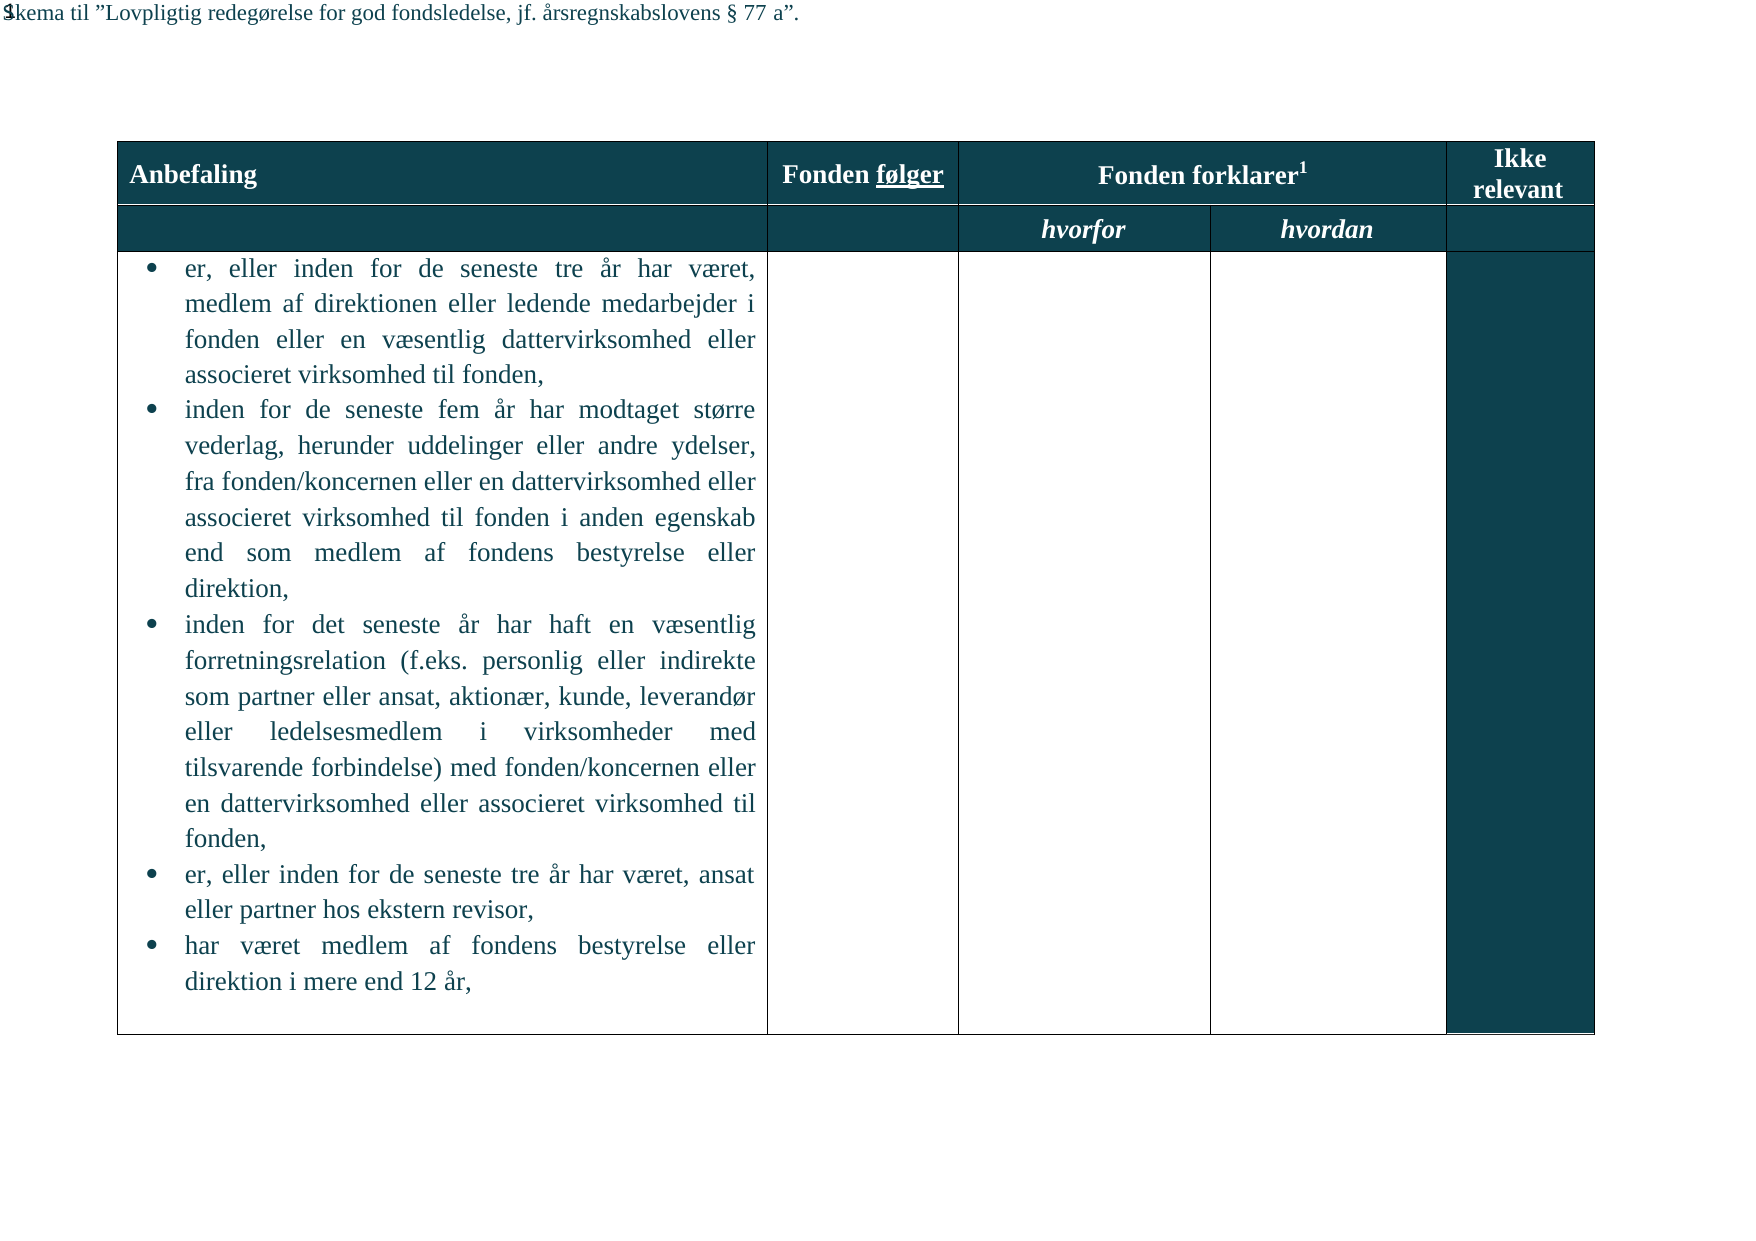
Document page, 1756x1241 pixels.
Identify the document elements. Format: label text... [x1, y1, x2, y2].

table_header Fonden forklarer1 [959, 142, 1446, 204]
table_cell hvorfor [959, 206, 1210, 251]
table_cell [1447, 206, 1594, 251]
table_header Fonden følger [768, 142, 958, 204]
table_cell [959, 252, 1210, 1033]
table_cell [768, 206, 958, 251]
table_cell [768, 252, 958, 1033]
table_cell hvordan [1211, 206, 1446, 251]
table_header Anbefaling [118, 142, 767, 204]
table_cell er, eller inden for de seneste tre år har været, medlem af direktionen eller ledende medarbejder i fonden eller en væsentlig dattervirksomhed eller associeret virksomhed til fonden, inden for de seneste fem år har modtaget større vederlag, herunder uddelinger eller andre ydelser, fra fonden/koncernen eller en dattervirksomhed eller associeret virksomhed til fonden i anden egenskab end som medlem af fondens bestyrelse eller direktion, inden for det seneste år har haft en væsentlig forretningsrelation (f.eks. personlig eller indirekte som partner eller ansat, aktionær, kunde, leverandør eller ledelsesmedlem i virksomheder med tilsvarende forbindelse) med fonden/koncernen eller en dattervirksomhed eller associeret virksomhed til fonden, er, eller inden for de seneste tre år har været, ansat eller partner hos ekstern revisor, har været medlem af fondens bestyrelse eller direktion i mere end 12 år, [118, 252, 767, 1033]
table_cell [118, 206, 767, 251]
table_header Ikke relevant [1447, 142, 1594, 204]
table_cell [1447, 252, 1594, 1033]
table_cell [1211, 252, 1446, 1033]
